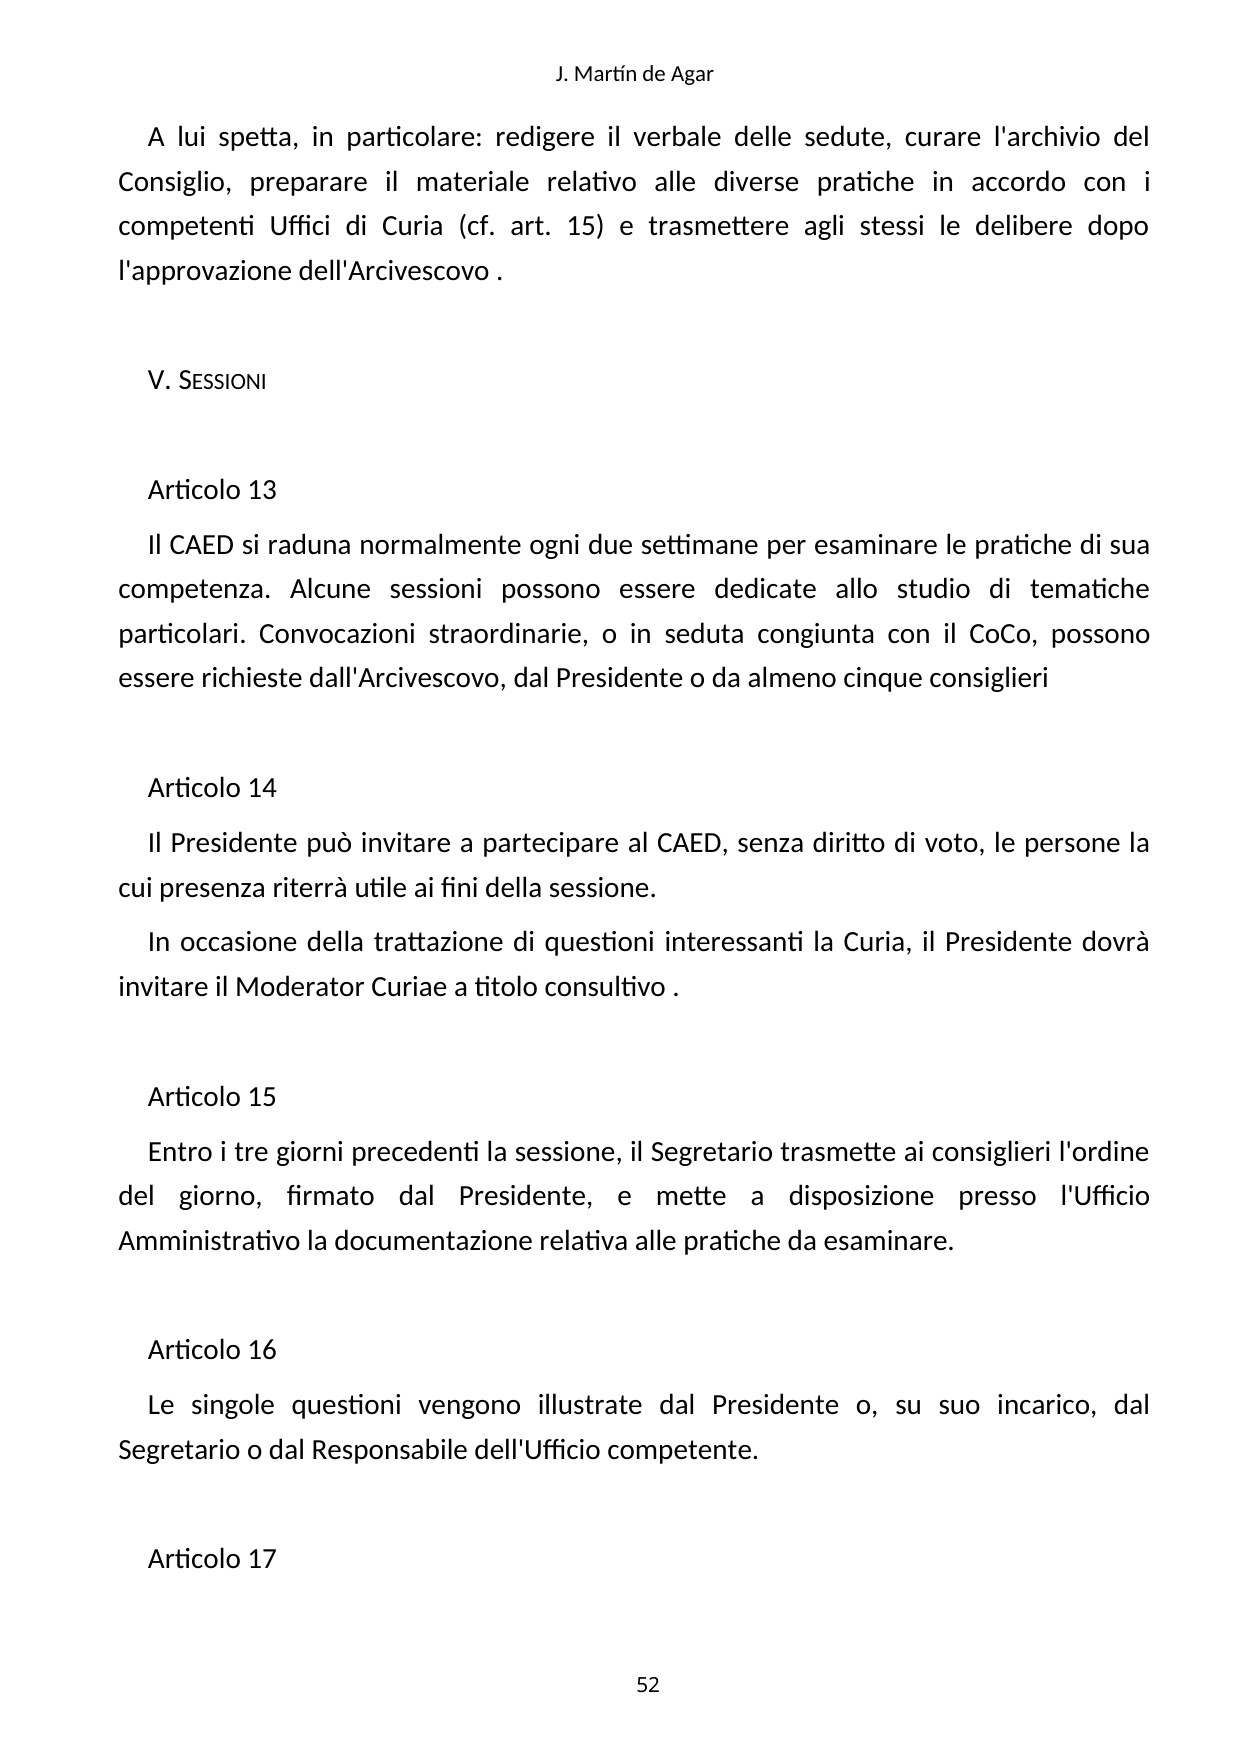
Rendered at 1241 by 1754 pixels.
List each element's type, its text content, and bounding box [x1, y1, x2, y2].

text A lui spetta, in particolare: redigere il verbale delle sedute, curare l'archivio del Consiglio, preparare il materiale relativo alle diverse pratiche in accordo con i competenti Uffici di Curia (cf. art. 15) e trasmettere agli stessi le delibere dopo l'approvazione dell'Arcivescovo . [118, 118, 1152, 287]
text Articolo 17 [118, 1541, 1152, 1576]
text Le singole questioni vengono illustrate dal Presidente o, su suo incarico, dal Segretario o dal Responsabile dell'Ufficio competente. [118, 1386, 1152, 1466]
text Articolo 13 [118, 471, 1152, 507]
text Entro i tre giorni precedenti la sessione, il Segretario trasmette ai consiglieri l'ordine del giorno, firmato dal Presidente, e mette a disposizione presso l'Ufficio Amministrativo la documentazione relativa alle pratiche da esaminare. [118, 1133, 1152, 1257]
text Articolo 16 [118, 1331, 1152, 1367]
text V. Sessioni [118, 361, 1152, 397]
text Il CAED si raduna normalmente ogni due settimane per esaminare le pratiche di sua competenza. Alcune sessioni possono essere dedicate allo studio di tematiche particolari. Convocazioni straordinarie, o in seduta congiunta con il CoCo, possono essere richieste dall'Arcivescovo, dal Presidente o da almeno cinque consiglieri [118, 526, 1152, 695]
text In occasione della trattazione di questioni interessanti la Curia, il Presidente dovrà invitare il Moderator Curiae a titolo consultivo . [118, 923, 1152, 1004]
text Articolo 14 [118, 769, 1152, 805]
text Il Presidente può invitare a partecipare al CAED, senza diritto di voto, le persone la cui presenza riterrà utile ai fini della sessione. [118, 824, 1152, 904]
text Articolo 15 [118, 1078, 1152, 1113]
